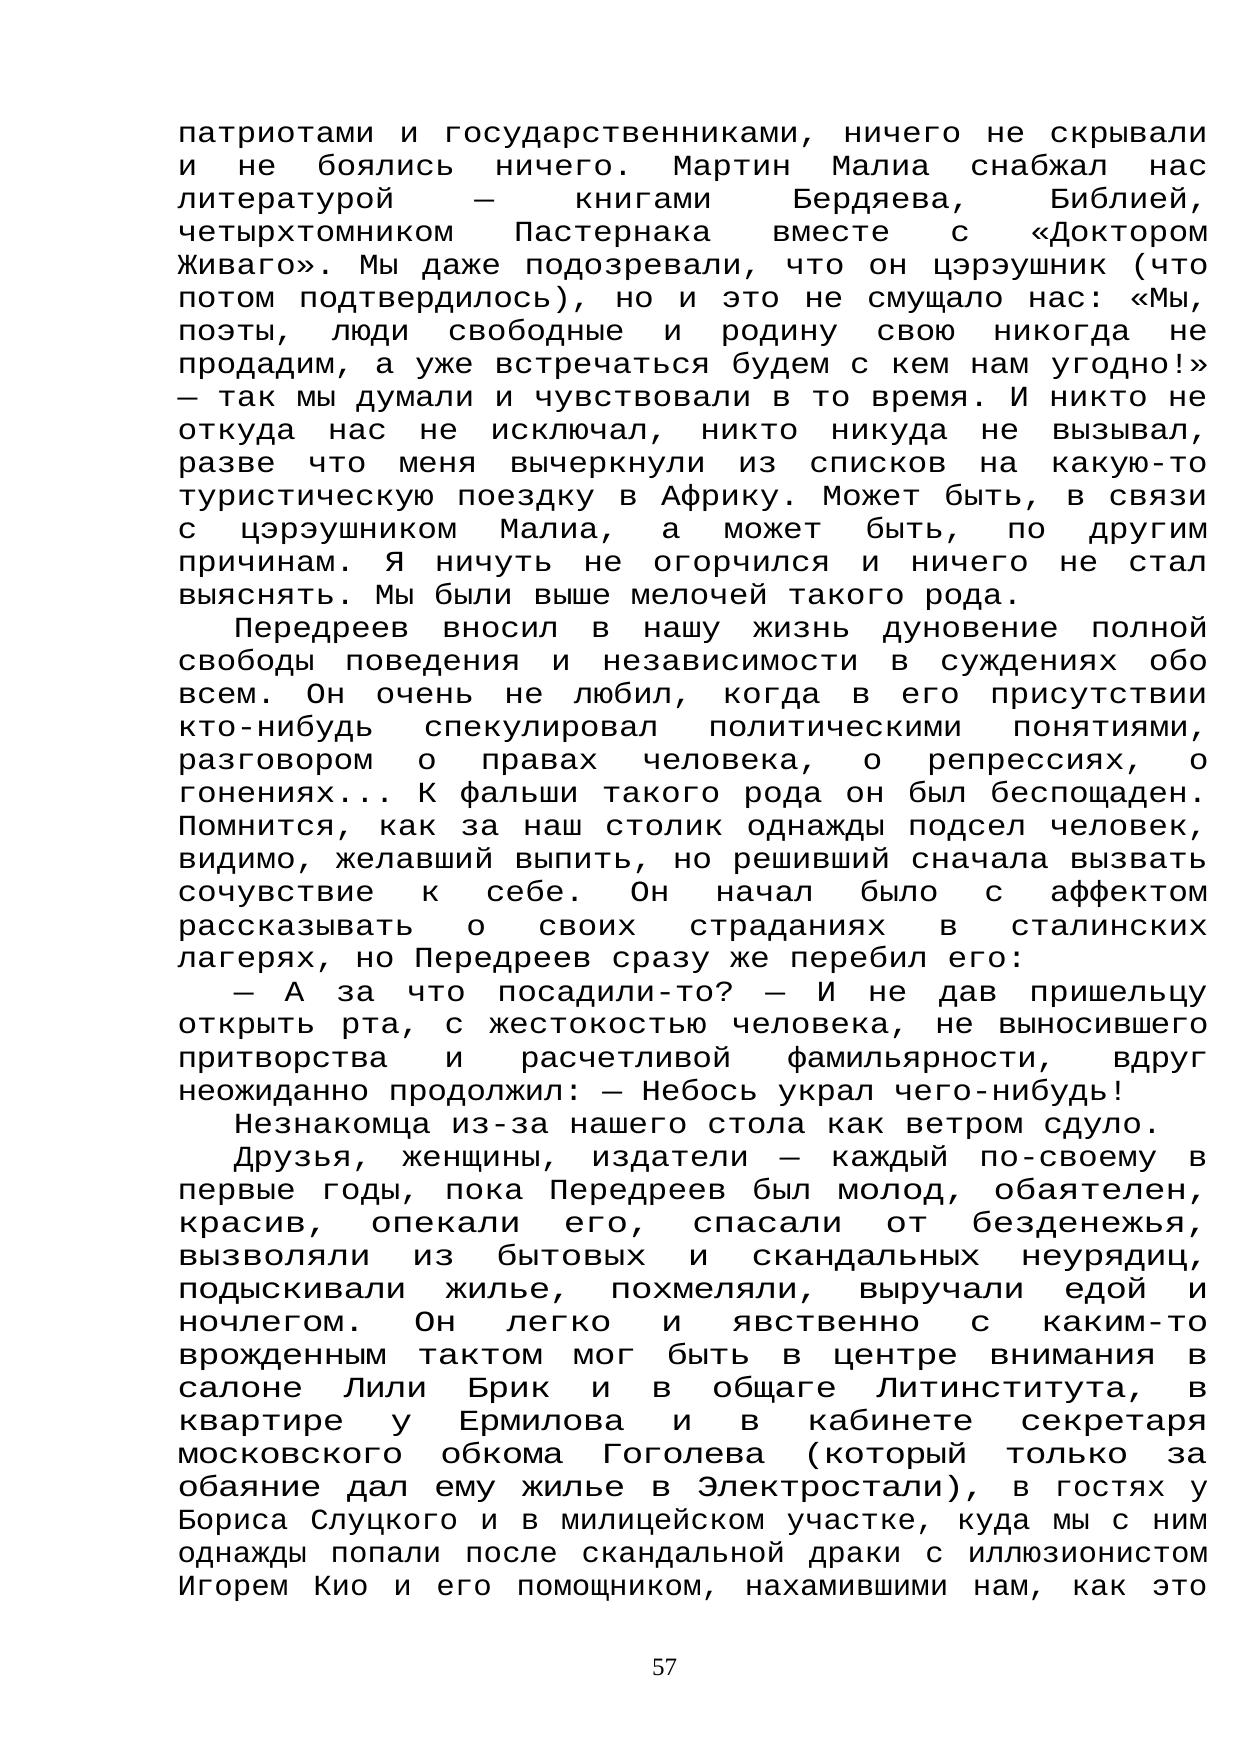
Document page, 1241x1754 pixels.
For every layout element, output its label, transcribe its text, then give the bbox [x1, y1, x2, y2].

text — А за что посадили-то? — И не дав пришельцу открыть рта, с жестокостью человека, не выносившего притворства и расчетливой фамильярности, вдруг неожиданно продолжил: — Небось украл чего-нибудь! [177, 977, 1208, 1109]
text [177, 118, 1208, 613]
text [177, 1142, 1208, 1604]
text Незнакомца из-за нашего стола как ветром сдуло. [177, 1109, 1208, 1142]
text Передреев вносил в нашу жизнь дуновение полной свободы поведения и независимости в суждениях обо всем. Он очень не любил, когда в его присутствии кто-нибудь спекулировал политическими понятиями, разговором о правах человека, о репрессиях, о гонениях... К фальши такого рода он был беспощаден. Помнится, как за наш столик однажды подсел человек, видимо, желавший выпить, но решивший сначала вызвать сочувствие к себе. Он начал было с аффектом рассказывать о своих страданиях в сталинских лагерях, но Передреев сразу же перебил его: [177, 613, 1208, 977]
